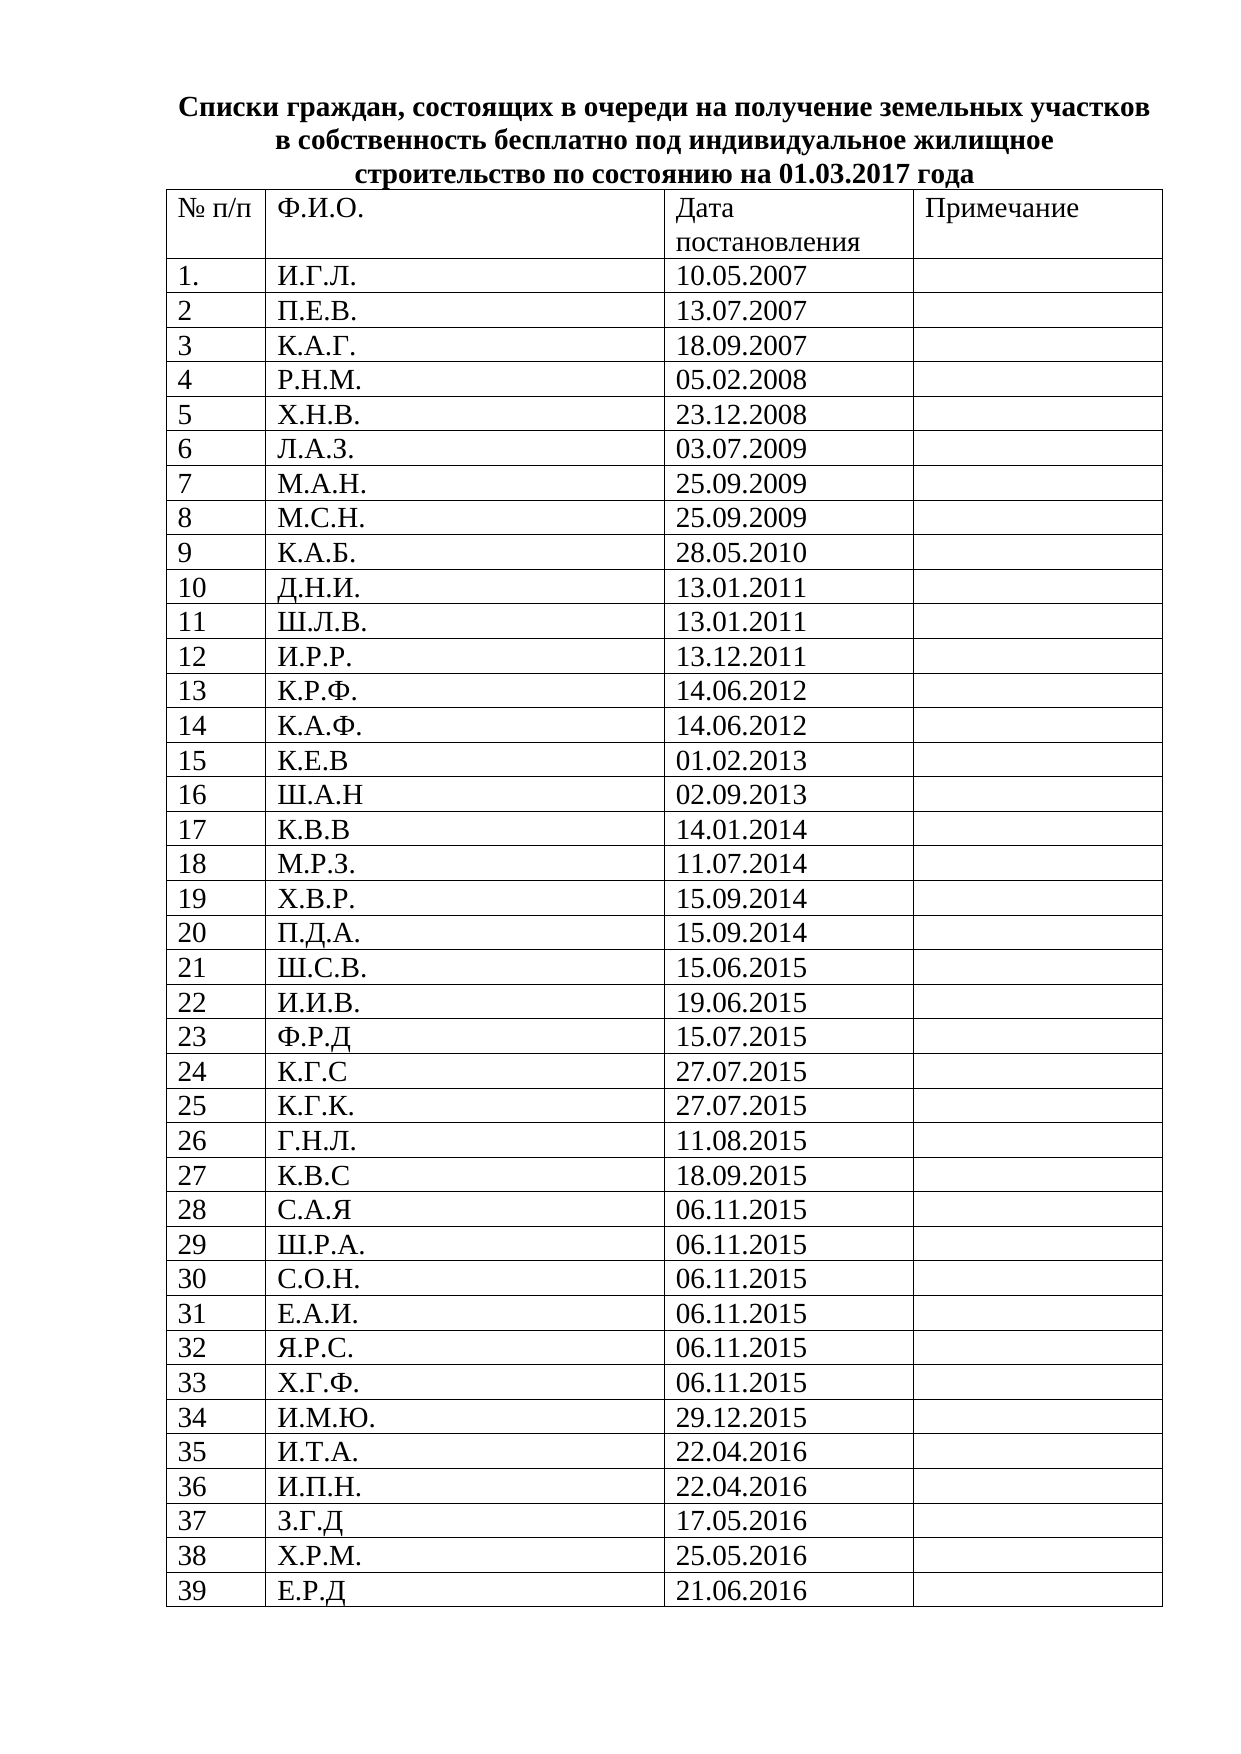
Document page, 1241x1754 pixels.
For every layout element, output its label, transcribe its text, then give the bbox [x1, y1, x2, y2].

table_cell К.Г.С [266, 1054, 664, 1087]
table_cell 14.06.2012 [665, 674, 913, 707]
table_cell З.Г.Д [266, 1504, 664, 1537]
table_cell [914, 950, 1162, 984]
table_cell И.М.Ю. [266, 1400, 664, 1433]
table_cell Л.А.З. [266, 431, 664, 465]
table_cell 8 [167, 501, 265, 534]
table_cell 1. [167, 259, 265, 292]
table_cell 22.04.2016 [665, 1434, 913, 1468]
table_cell 22 [167, 985, 265, 1018]
table_cell [914, 1573, 1162, 1606]
table_cell 11.07.2014 [665, 846, 913, 880]
table_cell 06.11.2015 [665, 1331, 913, 1364]
table_cell Ш.А.Н [266, 777, 664, 811]
table_cell 14 [167, 708, 265, 742]
table_cell [914, 1469, 1162, 1502]
table_cell [914, 881, 1162, 914]
table_cell [914, 1365, 1162, 1399]
table_cell [914, 1538, 1162, 1572]
table_cell [914, 812, 1162, 845]
table_cell И.Р.Р. [266, 639, 664, 672]
table_cell [914, 708, 1162, 742]
table_cell 12 [167, 639, 265, 672]
table_cell Р.Н.М. [266, 362, 664, 396]
table_cell [914, 535, 1162, 569]
table_cell 34 [167, 1400, 265, 1433]
table_cell И.Г.Л. [266, 259, 664, 292]
table_cell 10.05.2007 [665, 259, 913, 292]
table_cell Е.Р.Д [266, 1573, 664, 1606]
table_cell 13.01.2011 [665, 570, 913, 603]
table_cell 11.08.2015 [665, 1123, 913, 1157]
table_cell [914, 328, 1162, 361]
table_cell И.Т.А. [266, 1434, 664, 1468]
table_cell К.Е.В [266, 743, 664, 776]
table_cell [914, 466, 1162, 499]
table_cell 15.06.2015 [665, 950, 913, 984]
table_cell К.А.Г. [266, 328, 664, 361]
table_cell 35 [167, 1434, 265, 1468]
table_cell 21.06.2016 [665, 1573, 913, 1606]
table_cell [914, 1504, 1162, 1537]
table_cell 15 [167, 743, 265, 776]
table_cell [914, 1261, 1162, 1295]
table_cell [914, 362, 1162, 396]
table_header Примечание [914, 190, 1162, 257]
table_cell 4 [167, 362, 265, 396]
text Списки граждан, состоящих в очереди на получение земельных участков в собственность бесплатно под индивидуальное жилищное строительство по состоянию на 01.03.2017 года [177, 89, 1152, 189]
table_cell 13.12.2011 [665, 639, 913, 672]
table_cell 28 [167, 1192, 265, 1226]
table_cell 6 [167, 431, 265, 465]
table_cell К.В.В [266, 812, 664, 845]
table_cell 23.12.2008 [665, 397, 913, 430]
table_cell 06.11.2015 [665, 1296, 913, 1329]
table_cell [914, 570, 1162, 603]
table_cell П.Д.А. [266, 916, 664, 949]
table_cell 9 [167, 535, 265, 569]
table_cell М.С.Н. [266, 501, 664, 534]
table_cell 39 [167, 1573, 265, 1606]
table_header № п/п [167, 190, 265, 257]
table_cell 32 [167, 1331, 265, 1364]
table_cell 25 [167, 1089, 265, 1122]
table_cell С.А.Я [266, 1192, 664, 1226]
table_cell Х.Р.М. [266, 1538, 664, 1572]
table_cell [914, 501, 1162, 534]
table_cell 13.07.2007 [665, 293, 913, 327]
table_cell 23 [167, 1019, 265, 1053]
table_cell 16 [167, 777, 265, 811]
table_cell И.П.Н. [266, 1469, 664, 1502]
table_cell 25.05.2016 [665, 1538, 913, 1572]
table_cell 17 [167, 812, 265, 845]
table_cell Ш.Л.В. [266, 604, 664, 638]
table_cell [914, 1192, 1162, 1226]
table_cell 25.09.2009 [665, 466, 913, 499]
table_cell 22.04.2016 [665, 1469, 913, 1502]
table_cell [914, 985, 1162, 1018]
table_cell [914, 259, 1162, 292]
table_cell 24 [167, 1054, 265, 1087]
table_cell 06.11.2015 [665, 1365, 913, 1399]
table_cell К.А.Ф. [266, 708, 664, 742]
table_cell 15.09.2014 [665, 881, 913, 914]
table_cell 37 [167, 1504, 265, 1537]
table_cell К.Г.К. [266, 1089, 664, 1122]
table_cell [914, 604, 1162, 638]
table_cell [914, 1089, 1162, 1122]
table_cell 02.09.2013 [665, 777, 913, 811]
table_cell 11 [167, 604, 265, 638]
table_cell 30 [167, 1261, 265, 1295]
table_cell Х.Г.Ф. [266, 1365, 664, 1399]
table_cell 33 [167, 1365, 265, 1399]
table_cell Х.В.Р. [266, 881, 664, 914]
table_cell 29.12.2015 [665, 1400, 913, 1433]
table_cell 7 [167, 466, 265, 499]
table_cell [914, 1054, 1162, 1087]
table_cell 01.02.2013 [665, 743, 913, 776]
table_cell Г.Н.Л. [266, 1123, 664, 1157]
table_cell [914, 397, 1162, 430]
table_cell 05.02.2008 [665, 362, 913, 396]
table_cell 18.09.2015 [665, 1158, 913, 1191]
table_cell 5 [167, 397, 265, 430]
table_cell 38 [167, 1538, 265, 1572]
table_cell Я.Р.С. [266, 1331, 664, 1364]
table_cell [914, 1400, 1162, 1433]
table_cell 3 [167, 328, 265, 361]
table_cell К.Р.Ф. [266, 674, 664, 707]
table_cell М.Р.З. [266, 846, 664, 880]
table_cell [914, 431, 1162, 465]
table_cell [914, 674, 1162, 707]
table_cell 27.07.2015 [665, 1054, 913, 1087]
table_cell 29 [167, 1227, 265, 1260]
table_cell 15.07.2015 [665, 1019, 913, 1053]
table_cell [914, 639, 1162, 672]
table_cell [914, 777, 1162, 811]
table_cell 31 [167, 1296, 265, 1329]
table_cell И.И.В. [266, 985, 664, 1018]
table_cell [914, 1158, 1162, 1191]
table_cell [914, 1019, 1162, 1053]
table_cell К.А.Б. [266, 535, 664, 569]
table_cell П.Е.В. [266, 293, 664, 327]
table_cell 26 [167, 1123, 265, 1157]
table_cell 21 [167, 950, 265, 984]
table_cell 27.07.2015 [665, 1089, 913, 1122]
table_cell 18 [167, 846, 265, 880]
table_cell 18.09.2007 [665, 328, 913, 361]
table_cell 14.01.2014 [665, 812, 913, 845]
table_cell 17.05.2016 [665, 1504, 913, 1537]
table_cell [914, 916, 1162, 949]
table_cell 19 [167, 881, 265, 914]
table_cell 06.11.2015 [665, 1261, 913, 1295]
table_cell Ф.Р.Д [266, 1019, 664, 1053]
table_cell Х.Н.В. [266, 397, 664, 430]
table_cell 06.11.2015 [665, 1227, 913, 1260]
table_cell [914, 743, 1162, 776]
table_cell [914, 1227, 1162, 1260]
table_cell 13 [167, 674, 265, 707]
table_cell 14.06.2012 [665, 708, 913, 742]
table_cell Д.Н.И. [266, 570, 664, 603]
table_cell 10 [167, 570, 265, 603]
table_cell 15.09.2014 [665, 916, 913, 949]
table_cell [914, 846, 1162, 880]
table_cell 28.05.2010 [665, 535, 913, 569]
table_header Дата постановления [665, 190, 913, 257]
table_cell Е.А.И. [266, 1296, 664, 1329]
table_cell 2 [167, 293, 265, 327]
table_cell [914, 1296, 1162, 1329]
table_cell М.А.Н. [266, 466, 664, 499]
table_cell [914, 293, 1162, 327]
table_cell 25.09.2009 [665, 501, 913, 534]
table_cell 19.06.2015 [665, 985, 913, 1018]
table_cell К.В.С [266, 1158, 664, 1191]
table_cell Ш.С.В. [266, 950, 664, 984]
table_cell 03.07.2009 [665, 431, 913, 465]
table_cell [914, 1123, 1162, 1157]
table_cell С.О.Н. [266, 1261, 664, 1295]
table_cell 13.01.2011 [665, 604, 913, 638]
table_cell [914, 1331, 1162, 1364]
table_cell Ш.Р.А. [266, 1227, 664, 1260]
table_cell [914, 1434, 1162, 1468]
table_cell 36 [167, 1469, 265, 1502]
table_cell 06.11.2015 [665, 1192, 913, 1226]
table_cell 27 [167, 1158, 265, 1191]
table_cell 20 [167, 916, 265, 949]
table_header Ф.И.О. [266, 190, 664, 257]
